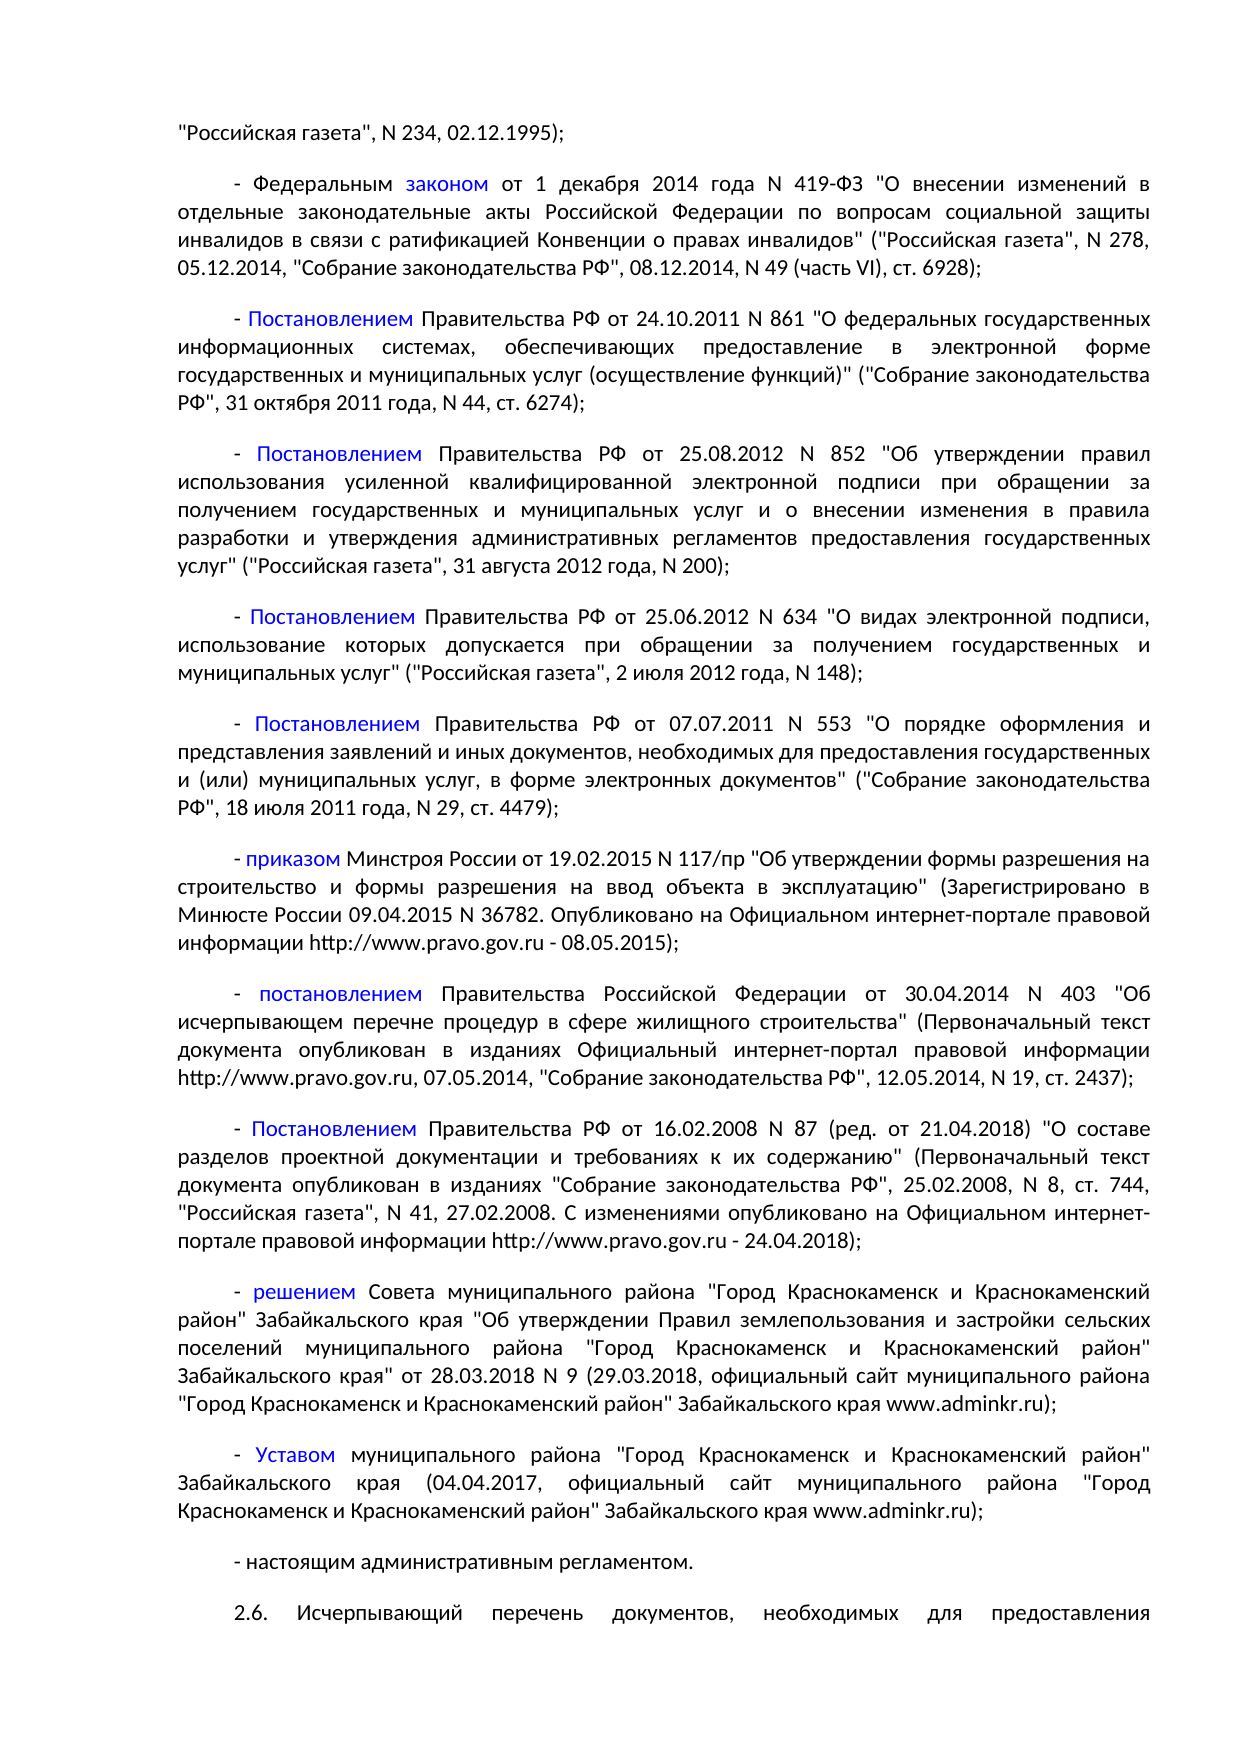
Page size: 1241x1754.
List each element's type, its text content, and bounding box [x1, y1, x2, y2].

text - Постановлением Правительства РФ от 25.06.2012 N 634 "О видах электронной подписи, использование которых допускается при обращении за получением государственных и муниципальных услуг" ("Российская газета", 2 июля 2012 года, N 148); [177, 602, 1152, 686]
text - Уставом муниципального района "Город Краснокаменск и Краснокаменский район" Забайкальского края (04.04.2017, официальный сайт муниципального района "Город Краснокаменск и Краснокаменский район" Забайкальского края www.adminkr.ru); [177, 1440, 1152, 1524]
text - Постановлением Правительства РФ от 16.02.2008 N 87 (ред. от 21.04.2018) "О составе разделов проектной документации и требованиях к их содержанию" (Первоначальный текст документа опубликован в изданиях "Собрание законодательства РФ", 25.02.2008, N 8, ст. 744, "Российская газета", N 41, 27.02.2008. С изменениями опубликовано на Официальном интернет-портале правовой информации http://www.pravo.gov.ru - 24.04.2018); [177, 1114, 1152, 1254]
text - настоящим административным регламентом. [177, 1547, 1152, 1575]
text - приказом Минстроя России от 19.02.2015 N 117/пр "Об утверждении формы разрешения на строительство и формы разрешения на ввод объекта в эксплуатацию" (Зарегистрировано в Минюсте России 09.04.2015 N 36782. Опубликовано на Официальном интернет-портале правовой информации http://www.pravo.gov.ru - 08.05.2015); [177, 844, 1152, 956]
text - Постановлением Правительства РФ от 25.08.2012 N 852 "Об утверждении правил использования усиленной квалифицированной электронной подписи при обращении за получением государственных и муниципальных услуг и о внесении изменения в правила разработки и утверждения административных регламентов предоставления государственных услуг" ("Российская газета", 31 августа 2012 года, N 200); [177, 439, 1152, 579]
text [177, 118, 1152, 146]
text - постановлением Правительства Российской Федерации от 30.04.2014 N 403 "Об исчерпывающем перечне процедур в сфере жилищного строительства" (Первоначальный текст документа опубликован в изданиях Официальный интернет-портал правовой информации http://www.pravo.gov.ru, 07.05.2014, "Собрание законодательства РФ", 12.05.2014, N 19, ст. 2437); [177, 979, 1152, 1091]
text - решением Совета муниципального района "Город Краснокаменск и Краснокаменский район" Забайкальского края "Об утверждении Правил землепользования и застройки сельских поселений муниципального района "Город Краснокаменск и Краснокаменский район" Забайкальского края" от 28.03.2018 N 9 (29.03.2018, официальный сайт муниципального района "Город Краснокаменск и Краснокаменский район" Забайкальского края www.adminkr.ru); [177, 1277, 1152, 1417]
text - Постановлением Правительства РФ от 07.07.2011 N 553 "О порядке оформления и представления заявлений и иных документов, необходимых для предоставления государственных и (или) муниципальных услуг, в форме электронных документов" ("Собрание законодательства РФ", 18 июля 2011 года, N 29, ст. 4479); [177, 709, 1152, 821]
text - Постановлением Правительства РФ от 24.10.2011 N 861 "О федеральных государственных информационных системах, обеспечивающих предоставление в электронной форме государственных и муниципальных услуг (осуществление функций)" ("Собрание законодательства РФ", 31 октября 2011 года, N 44, ст. 6274); [177, 304, 1152, 416]
text - Федеральным законом от 1 декабря 2014 года N 419-ФЗ "О внесении изменений в отдельные законодательные акты Российской Федерации по вопросам социальной защиты инвалидов в связи с ратификацией Конвенции о правах инвалидов" ("Российская газета", N 278, 05.12.2014, "Собрание законодательства РФ", 08.12.2014, N 49 (часть VI), ст. 6928); [177, 169, 1152, 281]
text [177, 1598, 1152, 1626]
